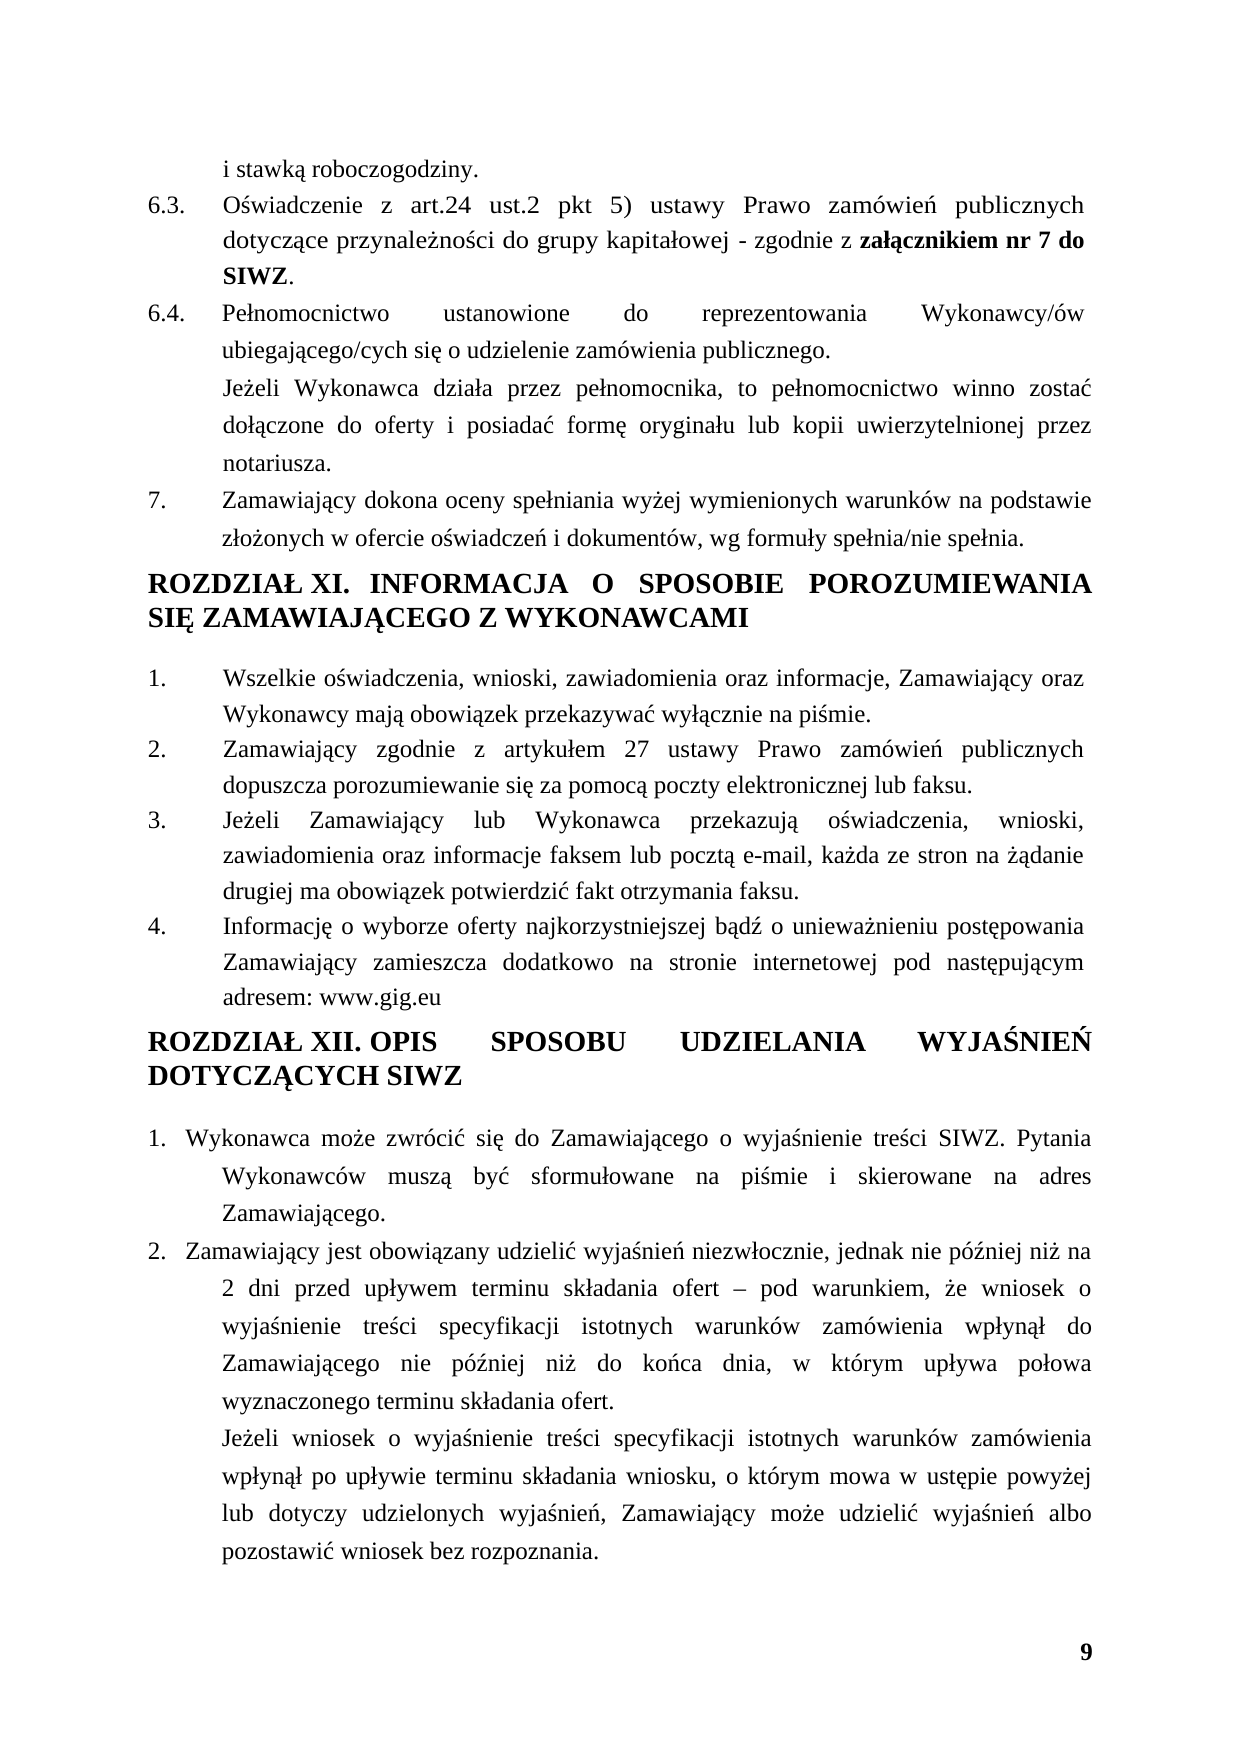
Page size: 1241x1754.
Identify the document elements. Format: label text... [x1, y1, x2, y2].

list Zamawiający jest obowiązany udzielić wyjaśnień niezwłocznie, jednak nie później niż na 2 dni przed upływem terminu składania ofert – pod warunkiem, że wniosek o wyjaśnienie treści specyfikacji istotnych warunków zamówienia wpłynął do Zamawiającego nie później niż do końca dnia, w którym upływa połowa wyznaczonego terminu składania ofert. Jeżeli wniosek o wyjaśnienie treści specyfikacji istotnych warunków zamówienia wpłynął po upływie terminu składania wniosku, o którym mowa w ustępie powyżej lub dotyczy udzielonych wyjaśnień, Zamawiający może udzielić wyjaśnień albo pozostawić wniosek bez rozpoznania. [148, 1229, 1092, 1567]
text 6.3. Oświadczenie z art.24 ust.2 pkt 5) ustawy Prawo zamówień publicznych dotyczące przynależności do grupy kapitałowej - zgodnie z załącznikiem nr 7 do SIWZ. [148, 185, 1085, 291]
subtitle ROZDZIAŁ XI. INFORMACJA O SPOSOBIE POROZUMIEWANIA SIĘ ZAMAWIAJĄCEGO Z WYKONAWCAMI [148, 566, 1092, 633]
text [148, 148, 1085, 185]
list Informację o wyborze oferty najkorzystniejszej bądź o unieważnieniu postępowania Zamawiający zamieszcza dodatkowo na stronie internetowej pod następującym adresem: www.gig.eu [148, 906, 1085, 1013]
list Jeżeli Zamawiający lub Wykonawca przekazują oświadczenia, wnioski, zawiadomienia oraz informacje faksem lub pocztą e-mail, każda ze stron na żądanie drugiej ma obowiązek potwierdzić fakt otrzymania faksu. [148, 800, 1085, 906]
text 6.4. Pełnomocnictwo ustanowione do reprezentowania Wykonawcy/ów ubiegającego/cych się o udzielenie zamówienia publicznego. [148, 291, 1085, 366]
text Jeżeli Wykonawca działa przez pełnomocnika, to pełnomocnictwo winno zostać dołączone do oferty i posiadać formę oryginału lub kopii uwierzytelnionej przez notariusza. [223, 366, 1092, 479]
subtitle ROZDZIAŁ XII. OPIS SPOSOBU UDZIELANIA WYJAŚNIEŃ DOTYCZĄCYCH SIWZ [148, 1025, 1092, 1092]
text 7. Zamawiający dokona oceny spełniania wyżej wymienionych warunków na podstawie złożonych w ofercie oświadczeń i dokumentów, wg formuły spełnia/nie spełnia. [148, 479, 1092, 554]
list Wszelkie oświadczenia, wnioski, zawiadomienia oraz informacje, Zamawiający oraz Wykonawcy mają obowiązek przekazywać wyłącznie na piśmie. [148, 658, 1085, 729]
list Wykonawca może zwrócić się do Zamawiającego o wyjaśnienie treści SIWZ. Pytania Wykonawców muszą być sformułowane na piśmie i skierowane na adres Zamawiającego. [148, 1117, 1092, 1229]
list Zamawiający zgodnie z artykułem 27 ustawy Prawo zamówień publicznych dopuszcza porozumiewanie się za pomocą poczty elektronicznej lub faksu. [148, 729, 1085, 800]
